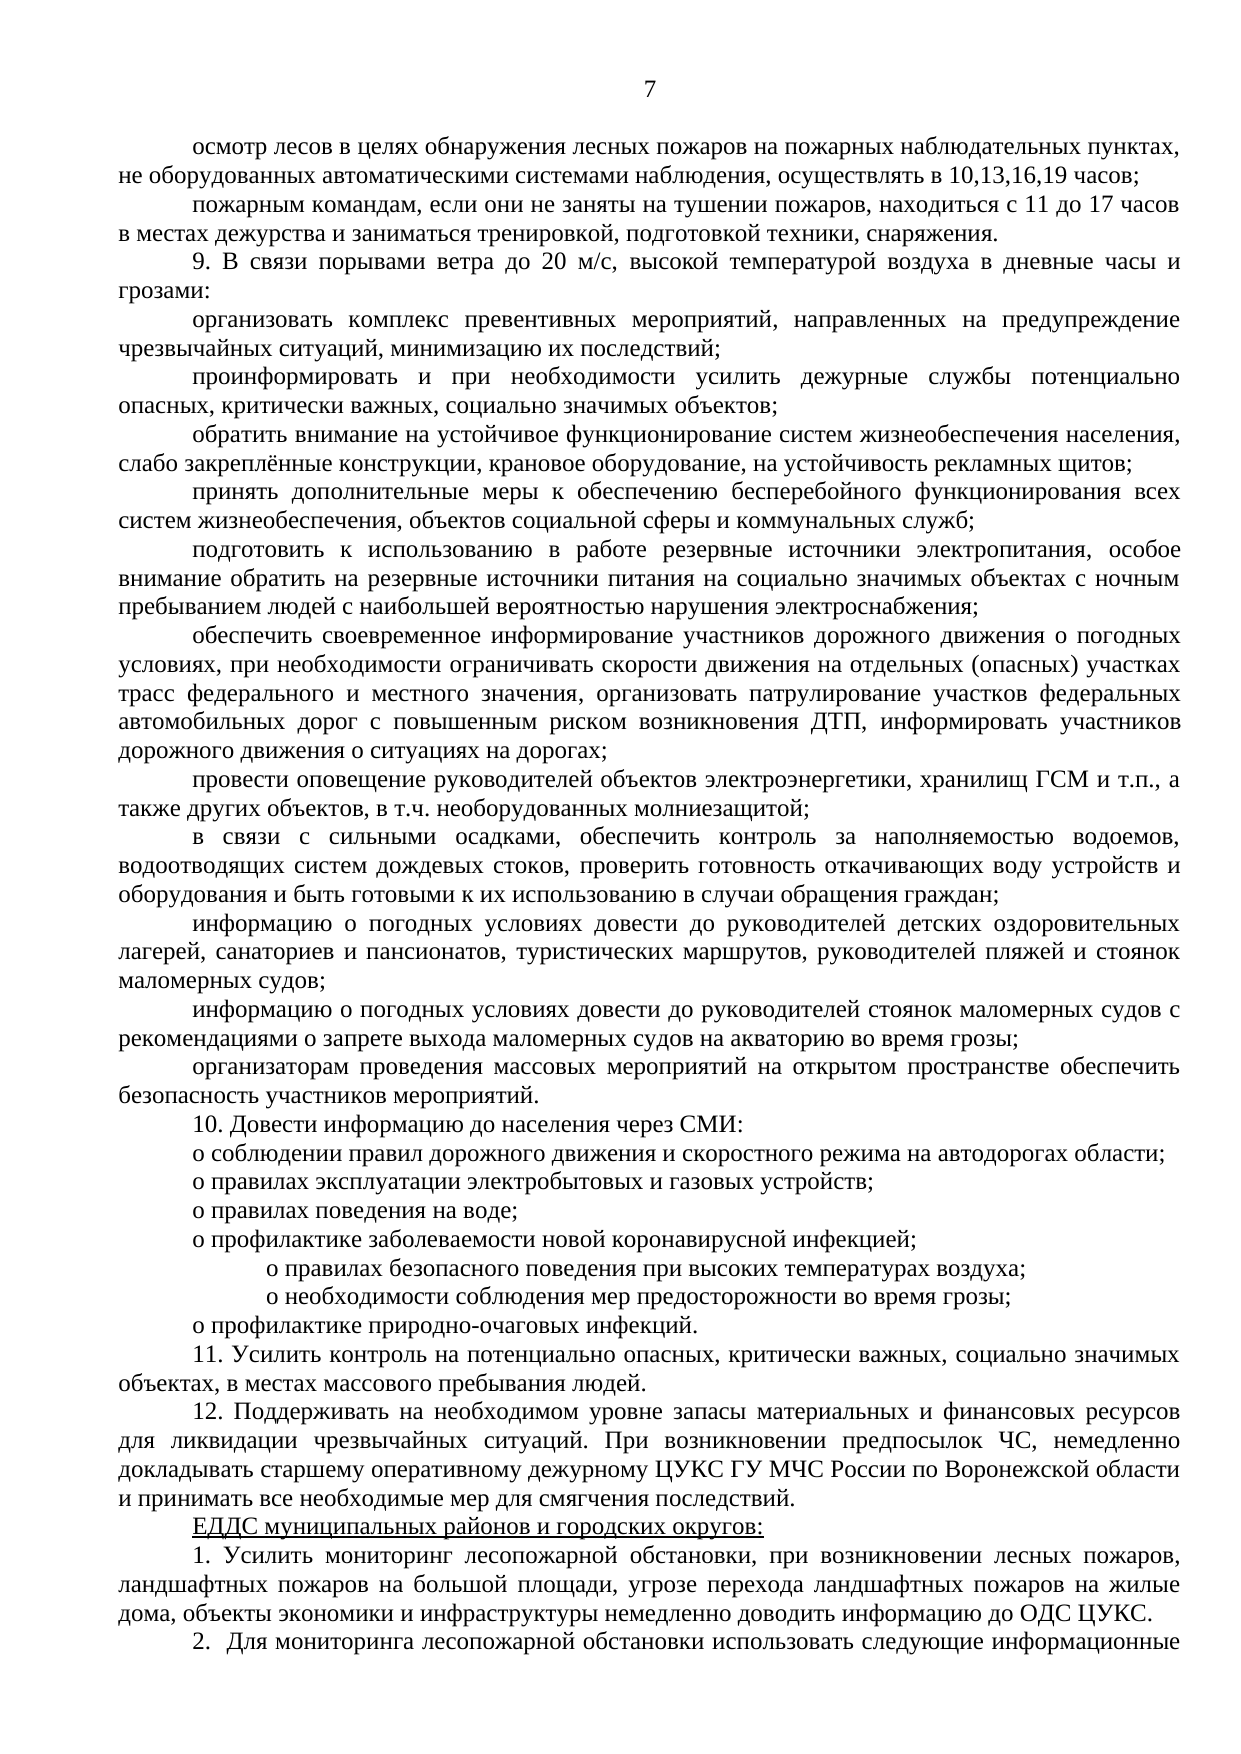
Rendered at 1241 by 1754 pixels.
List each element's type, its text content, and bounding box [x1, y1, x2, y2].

list о правилах эксплуатации электробытовых и газовых устройств; [192, 1166, 1181, 1195]
list информацию о погодных условиях довести до руководителей стоянок маломерных судов с рекомендациями о запрете выхода маломерных судов на акваторию во время грозы; [118, 994, 1181, 1051]
list информацию о погодных условиях довести до руководителей детских оздоровительных лагерей, санаториев и пансионатов, туристических маршрутов, руководителей пляжей и стоянок маломерных судов; [118, 908, 1181, 994]
list пожарным командам, если они не заняты на тушении пожаров, находиться с 11 до 17 часов в местах дежурства и заниматься тренировкой, подготовкой техники, снаряжения. [118, 189, 1181, 246]
list 11. Усилить контроль на потенциально опасных, критически важных, социально значимых объектах, в местах массового пребывания людей. [118, 1339, 1181, 1396]
list организаторам проведения массовых мероприятий на открытом пространстве обеспечить безопасность участников мероприятий. [118, 1051, 1181, 1109]
list принять дополнительные меры к обеспечению бесперебойного функционирования всех систем жизнеобеспечения, объектов социальной сферы и коммунальных служб; [118, 476, 1181, 534]
list 1. Усилить мониторинг лесопожарной обстановки, при возникновении лесных пожаров, ландшафтных пожаров на большой площади, угрозе перехода ландшафтных пожаров на жилые дома, объекты экономики и инфраструктуры немедленно доводить информацию до ОДС ЦУКС. [118, 1540, 1181, 1626]
text организовать комплекс превентивных мероприятий, направленных на предупреждение чрезвычайных ситуаций, минимизацию их последствий; [118, 304, 1181, 361]
list о необходимости соблюдения мер предосторожности во время грозы; [192, 1281, 1181, 1310]
list подготовить к использованию в работе резервные источники электропитания, особое внимание обратить на резервные источники питания на социально значимых объектах с ночным пребыванием людей с наибольшей вероятностью нарушения электроснабжения; [118, 534, 1181, 620]
text обратить внимание на устойчивое функционирование систем жизнеобеспечения населения, слабо закреплённые конструкции, крановое оборудование, на устойчивость рекламных щитов; [118, 419, 1181, 476]
list о профилактике заболеваемости новой коронавирусной инфекцией; [192, 1224, 1181, 1253]
list провести оповещение руководителей объектов электроэнергетики, хранилищ ГСМ и т.п., а также других объектов, в т.ч. необорудованных молниезащитой; [118, 764, 1181, 821]
list 9. В связи порывами ветра до 20 м/с, высокой температурой воздуха в дневные часы и грозами: [118, 246, 1181, 304]
list проинформировать и при необходимости усилить дежурные службы потенциально опасных, критически важных, социально значимых объектов; [118, 361, 1181, 419]
list осмотр лесов в целях обнаружения лесных пожаров на пожарных наблюдательных пунктах, не оборудованных автоматическими системами наблюдения, осуществлять в 10,13,16,19 часов; [118, 131, 1181, 189]
list о правилах безопасного поведения при высоких температурах воздуха; [192, 1253, 1181, 1281]
list 12. Поддерживать на необходимом уровне запасы материальных и финансовых ресурсов для ликвидации чрезвычайных ситуаций. При возникновении предпосылок ЧС, немедленно докладывать старшему оперативному дежурному ЦУКС ГУ МЧС России по Воронежской области и принимать все необходимые мер для смягчения последствий. [118, 1396, 1181, 1511]
list о профилактике природно-очаговых инфекций. [192, 1310, 1181, 1339]
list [118, 1626, 1181, 1655]
list ЕДДС муниципальных районов и городских округов: [118, 1511, 1181, 1540]
list о соблюдении правил дорожного движения и скоростного режима на автодорогах области; [192, 1138, 1181, 1166]
text 10. Довести информацию до населения через СМИ: [118, 1109, 1181, 1138]
text о правилах поведения на воде; [118, 1195, 1181, 1224]
list обеспечить своевременное информирование участников дорожного движения о погодных условиях, при необходимости ограничивать скорости движения на отдельных (опасных) участках трасс федерального и местного значения, организовать патрулирование участков федеральных автомобильных дорог с повышенным риском возникновения ДТП, информировать участников дорожного движения о ситуациях на дорогах; [118, 620, 1181, 764]
list в связи с сильными осадками, обеспечить контроль за наполняемостью водоемов, водоотводящих систем дождевых стоков, проверить готовность откачивающих воду устройств и оборудования и быть готовыми к их использованию в случаи обращения граждан; [118, 821, 1181, 908]
